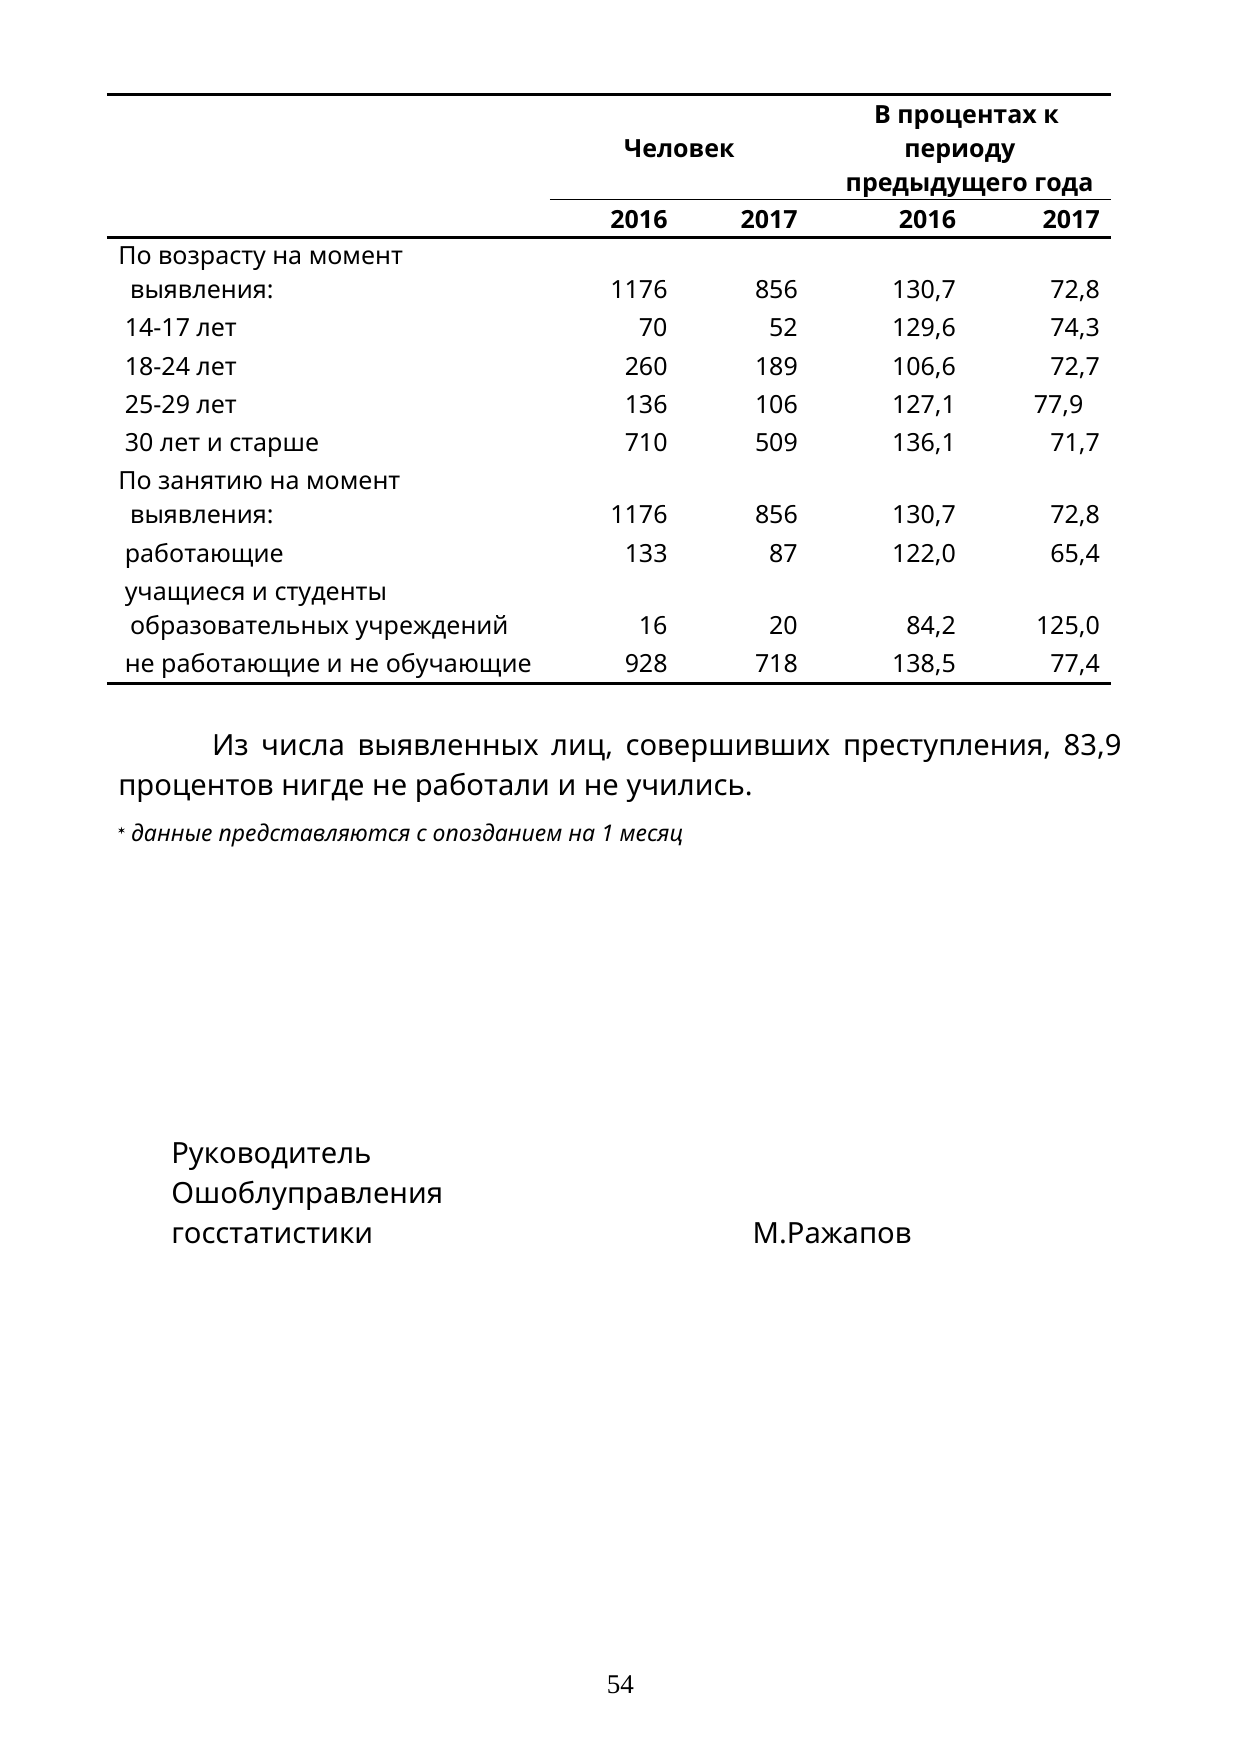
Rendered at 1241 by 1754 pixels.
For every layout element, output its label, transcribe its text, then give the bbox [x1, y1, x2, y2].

text Руководитель [118, 1133, 1122, 1172]
text данные представляются с опозданием на 1 месяц [118, 817, 1122, 848]
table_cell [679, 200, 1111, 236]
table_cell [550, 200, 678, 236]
text госстатистики М.Ражапов [118, 1212, 1122, 1252]
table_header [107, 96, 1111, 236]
text Ошоблуправления [118, 1172, 1122, 1212]
text Из числа выявленных лиц, совершивших преступления, 83,9 процентов нигде не работали и не учились. [118, 725, 1122, 804]
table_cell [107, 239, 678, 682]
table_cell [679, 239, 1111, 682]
